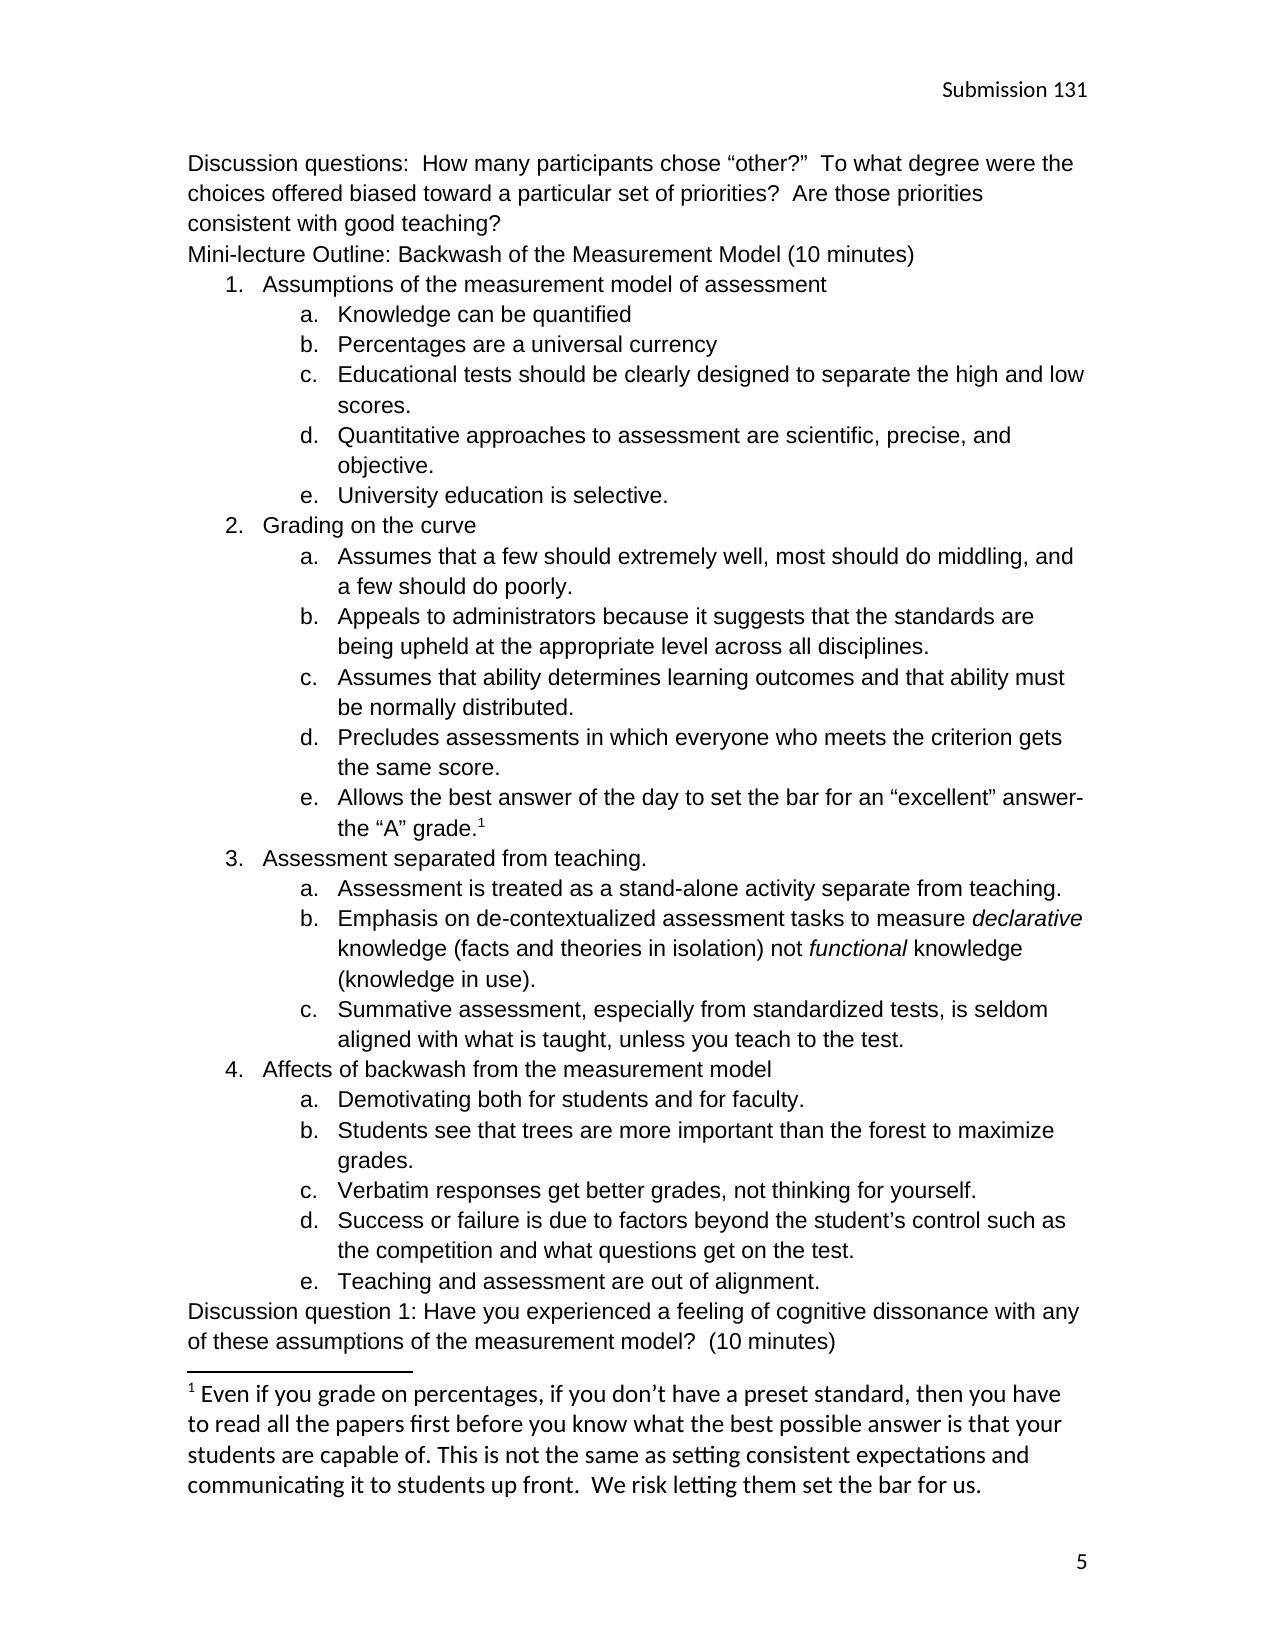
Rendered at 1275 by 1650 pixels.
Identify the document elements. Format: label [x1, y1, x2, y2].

table_header [176, 150, 1099, 1358]
